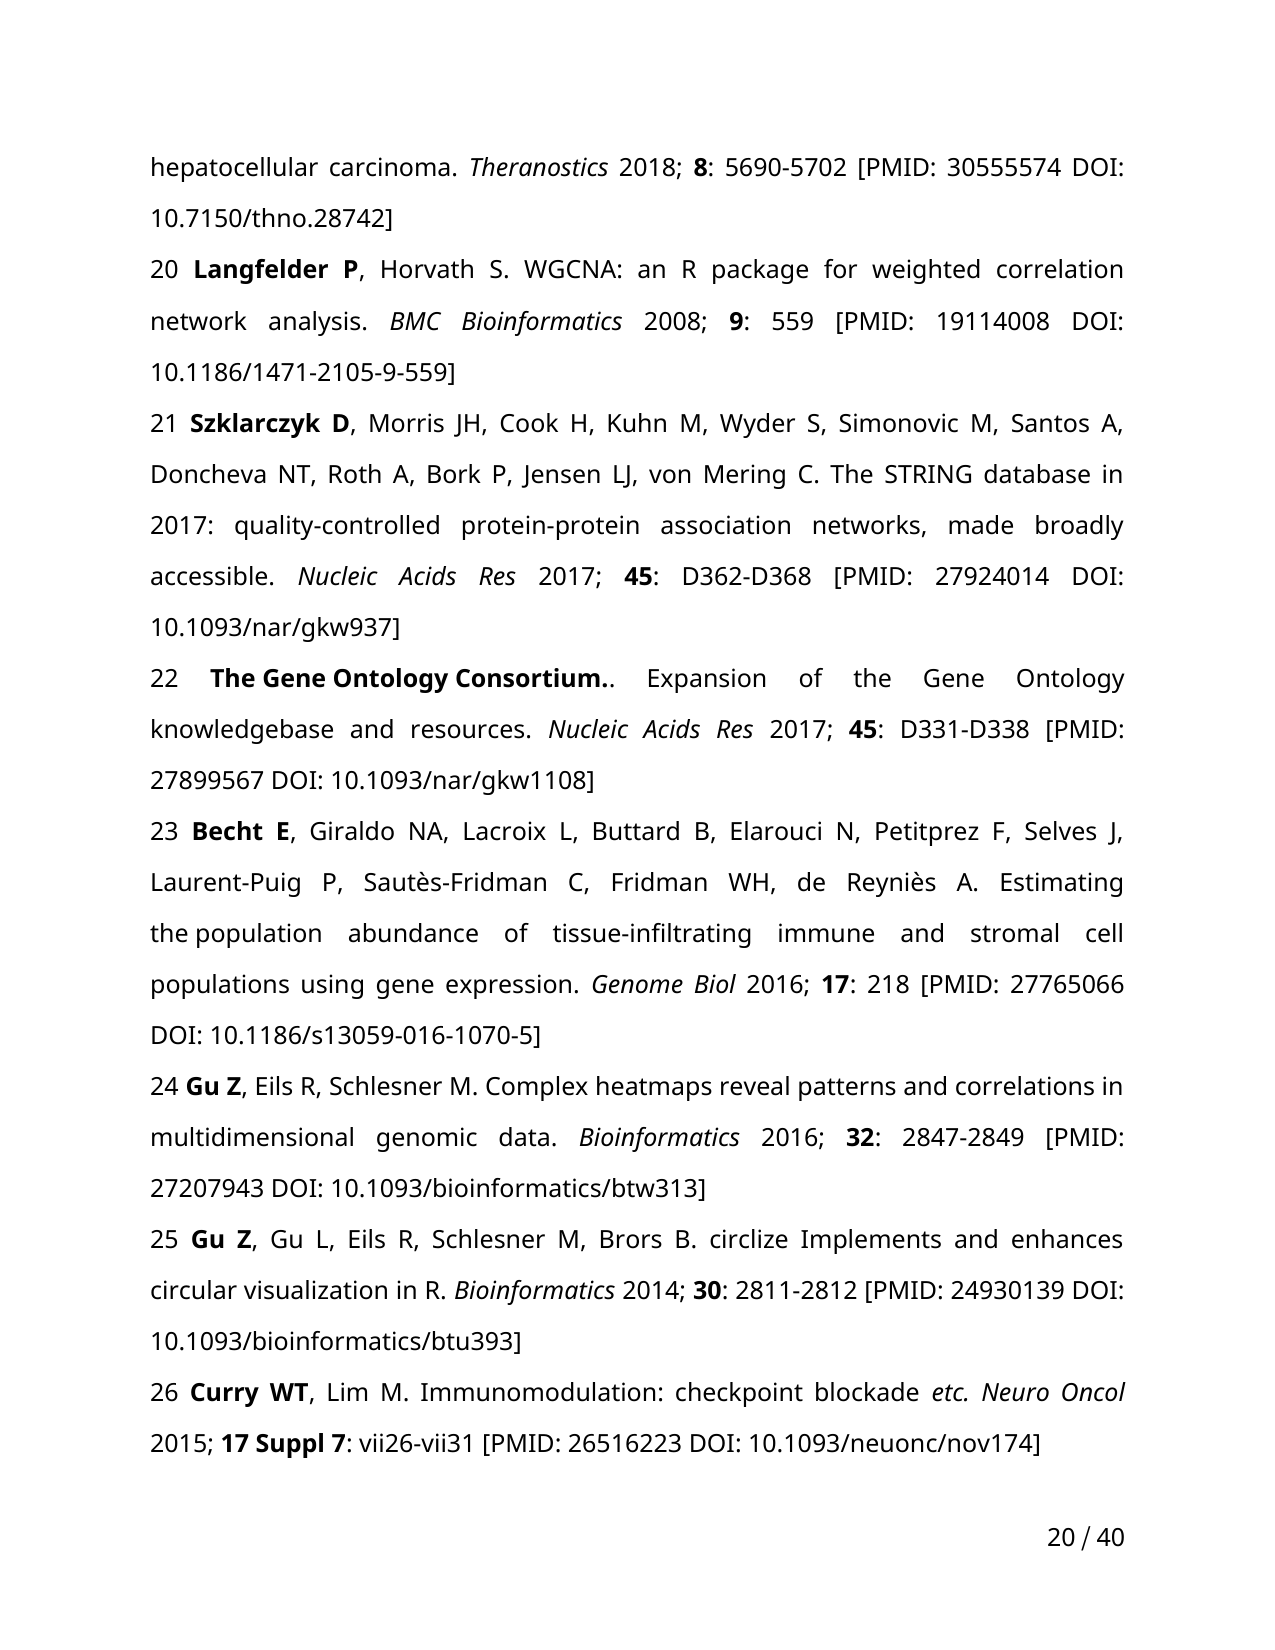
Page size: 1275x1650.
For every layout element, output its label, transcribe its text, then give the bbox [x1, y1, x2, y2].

text 26 Curry WT, Lim M. Immunomodulation: checkpoint blockade etc. Neuro Oncol 2015; 17 Suppl 7: vii26-vii31 [PMID: 26516223 DOI: 10.1093/neuonc/nov174] [150, 1375, 1125, 1460]
text 24 Gu Z, Eils R, Schlesner M. Complex heatmaps reveal patterns and correlations in multidimensional genomic data. Bioinformatics 2016; 32: 2847-2849 [PMID: 27207943 DOI: 10.1093/bioinformatics/btw313] [150, 1069, 1125, 1205]
text 25 Gu Z, Gu L, Eils R, Schlesner M, Brors B. circlize Implements and enhances circular visualization in R. Bioinformatics 2014; 30: 2811-2812 [PMID: 24930139 DOI: 10.1093/bioinformatics/btu393] [150, 1222, 1125, 1358]
text 21 Szklarczyk D, Morris JH, Cook H, Kuhn M, Wyder S, Simonovic M, Santos A, Doncheva NT, Roth A, Bork P, Jensen LJ, von Mering C. The STRING database in 2017: quality-controlled protein-protein association networks, made broadly accessible. Nucleic Acids Res 2017; 45: D362-D368 [PMID: 27924014 DOI: 10.1093/nar/gkw937] [150, 405, 1125, 643]
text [150, 150, 1125, 235]
text 20 Langfelder P, Horvath S. WGCNA: an R package for weighted correlation network analysis. BMC Bioinformatics 2008; 9: 559 [PMID: 19114008 DOI: 10.1186/1471-2105-9-559] [150, 252, 1125, 388]
text 22 The Gene Ontology Consortium.. Expansion of the Gene Ontology knowledgebase and resources. Nucleic Acids Res 2017; 45: D331-D338 [PMID: 27899567 DOI: 10.1093/nar/gkw1108] [150, 660, 1125, 797]
text 23 Becht E, Giraldo NA, Lacroix L, Buttard B, Elarouci N, Petitprez F, Selves J, Laurent-Puig P, Sautès-Fridman C, Fridman WH, de Reyniès A. Estimating the population abundance of tissue-infiltrating immune and stromal cell populations using gene expression. Genome Biol 2016; 17: 218 [PMID: 27765066 DOI: 10.1186/s13059-016-1070-5] [150, 813, 1125, 1052]
